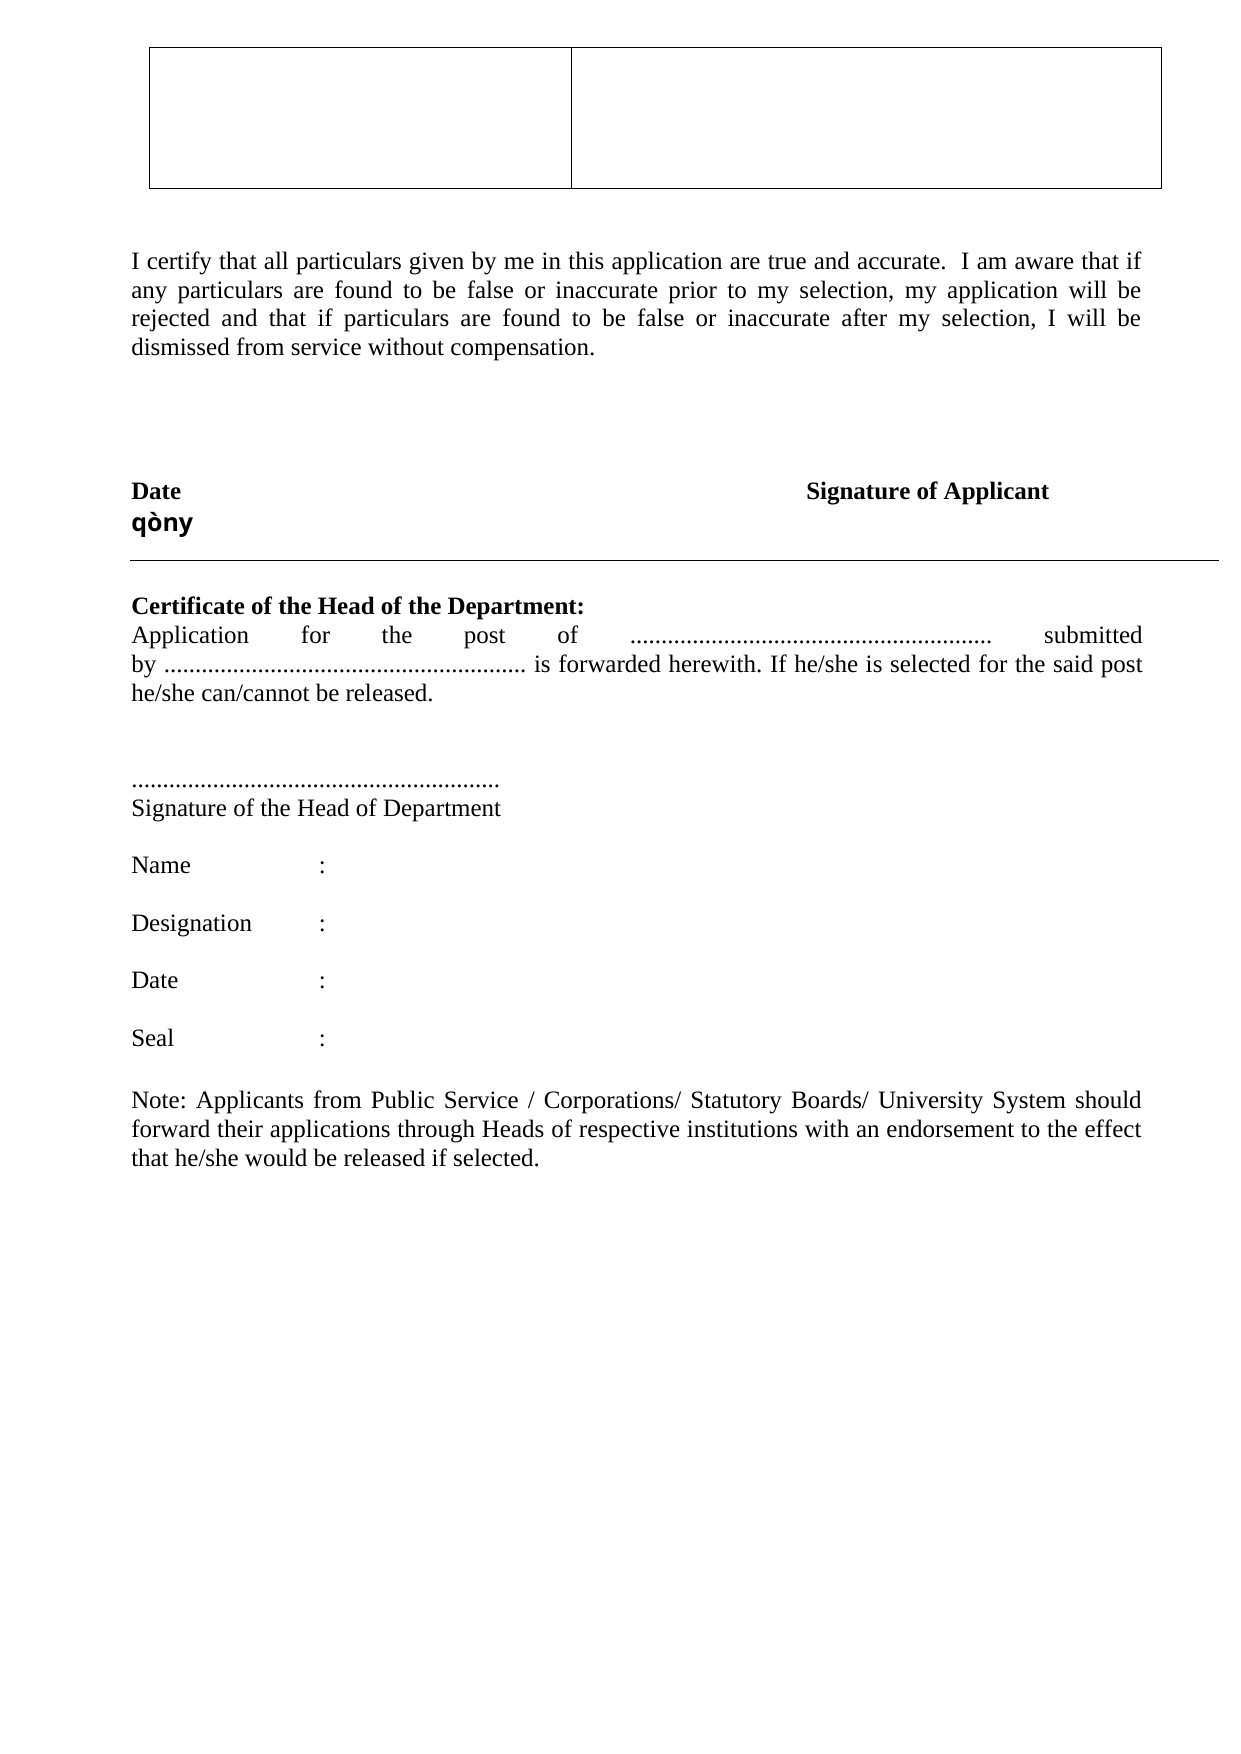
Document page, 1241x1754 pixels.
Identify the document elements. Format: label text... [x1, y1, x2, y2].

text ........................................................... [131, 764, 1143, 793]
text Seal : [131, 1023, 1143, 1051]
text Note: Applicants from Public Service / Corporations/ Statutory Boards/ University System should forward their applications through Heads of respective institutions with an endorsement to the effect that he/she would be released if selected. [131, 1086, 1143, 1172]
text Signature of the Head of Department [131, 793, 1143, 821]
text Application for the post of .......................................................... submitted by .......................................................... is forwarded herewith. If he/she is selected for the said post he/she can/cannot be released. [131, 620, 1143, 706]
text Certificate of the Head of the Department: [131, 591, 1143, 620]
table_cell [150, 48, 571, 187]
text Name : [131, 850, 1143, 879]
table_cell [572, 48, 1161, 187]
text I certify that all particulars given by me in this application are true and accurate. I am aware that if any particulars are found to be false or inaccurate prior to my selection, my application will be rejected and that if particulars are found to be false or inaccurate after my selection, I will be dismissed from service without compensation. [131, 246, 1143, 361]
text qòny [131, 505, 1143, 539]
text Date Signature of Applicant [131, 476, 1143, 505]
text Date : [131, 965, 1143, 994]
text Designation : [131, 908, 1143, 936]
